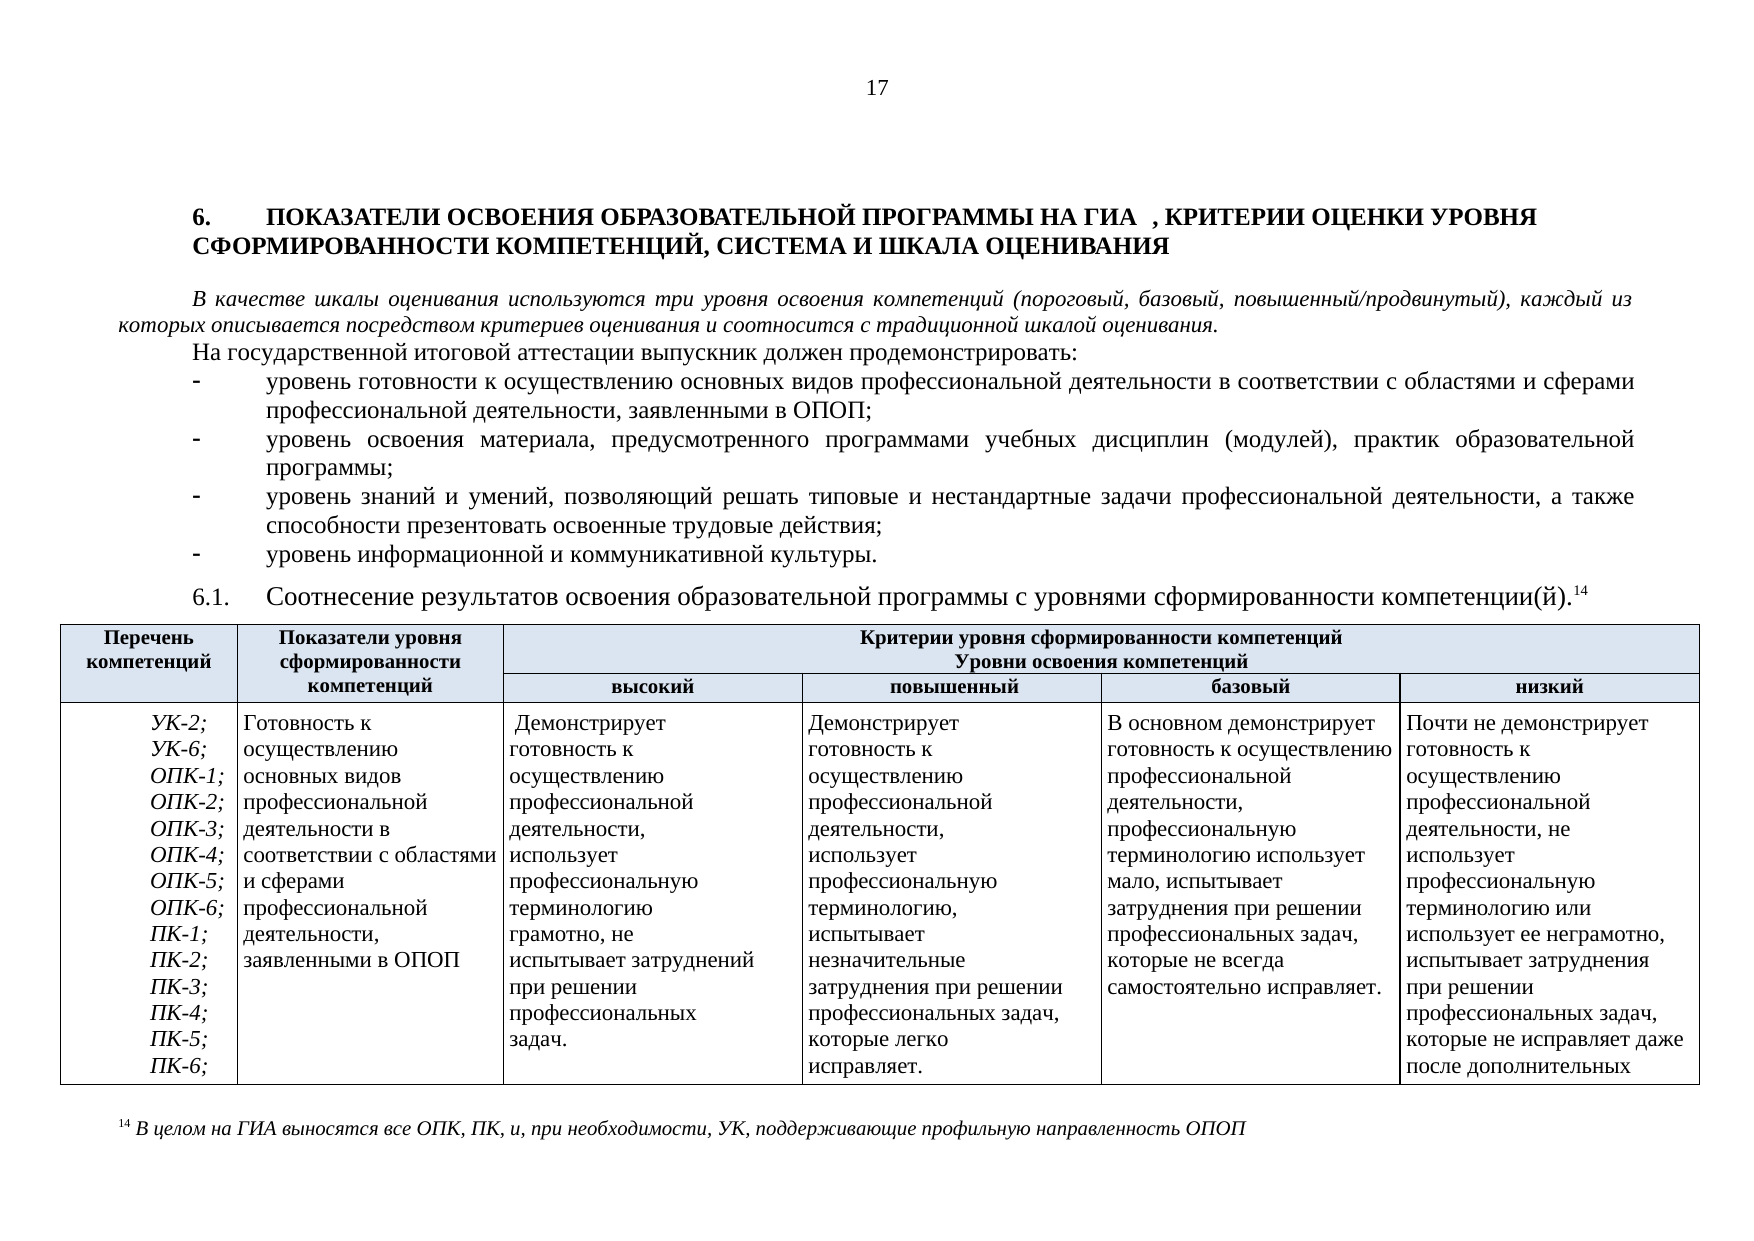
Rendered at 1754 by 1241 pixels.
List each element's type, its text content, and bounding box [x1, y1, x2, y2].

list На государственной итоговой аттестации выпускник должен продемонстрировать: [118, 337, 1636, 366]
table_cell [1401, 703, 1699, 1084]
table_cell базовый [1102, 674, 1399, 702]
list уровень знаний и умений, позволяющий решать типовые и нестандартные задачи профессиональной деятельности, а также способности презентовать освоенные трудовые действия; [192, 481, 1636, 539]
table_cell высокий [504, 674, 802, 702]
subtitle ПОКАЗАТЕЛИ ОСВОЕНИЯ ОБРАЗОВАТЕЛЬНОЙ ПРОГРАММЫ НА ГИА , КРИТЕРИИ ОЦЕНКИ УРОВНЯ СФОРМИРОВАННОСТИ КОМПЕТЕНЦИЙ, СИСТЕМА И ШКАЛА ОЦЕНИВАНИЯ [192, 202, 1636, 260]
list уровень готовности к осуществлению основных видов профессиональной деятельности в соответствии с областями и сферами профессиональной деятельности, заявленными в ОПОП; [192, 366, 1636, 424]
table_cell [803, 703, 1101, 1084]
list уровень освоения материала, предусмотренного программами учебных дисциплин (модулей), практик образовательной программы; [192, 424, 1636, 481]
table_header Критерии уровня сформированности компетенций Уровни освоения компетенций [504, 625, 1699, 673]
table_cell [61, 703, 237, 1084]
subtitle Соотнесение результатов освоения образовательной программы с уровнями сформированности компетенции(й). [192, 580, 1636, 611]
list уровень информационной и коммуникативной культуры. [192, 539, 1636, 567]
list В качестве шкалы оценивания используются три уровня освоения компетенций (пороговый, базовый, повышенный/продвинутый), каждый из которых описывается посредством критериев оценивания и соотносится с традиционной шкалой оценивания. [118, 285, 1636, 337]
table_cell повышенный [803, 674, 1101, 702]
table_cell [1102, 703, 1399, 1084]
table_header Показатели уровня сформированности компетенций [238, 625, 503, 702]
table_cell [504, 703, 802, 1084]
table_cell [238, 703, 503, 1084]
table_cell низкий [1401, 674, 1699, 702]
table_header Перечень компетенций [61, 625, 237, 702]
